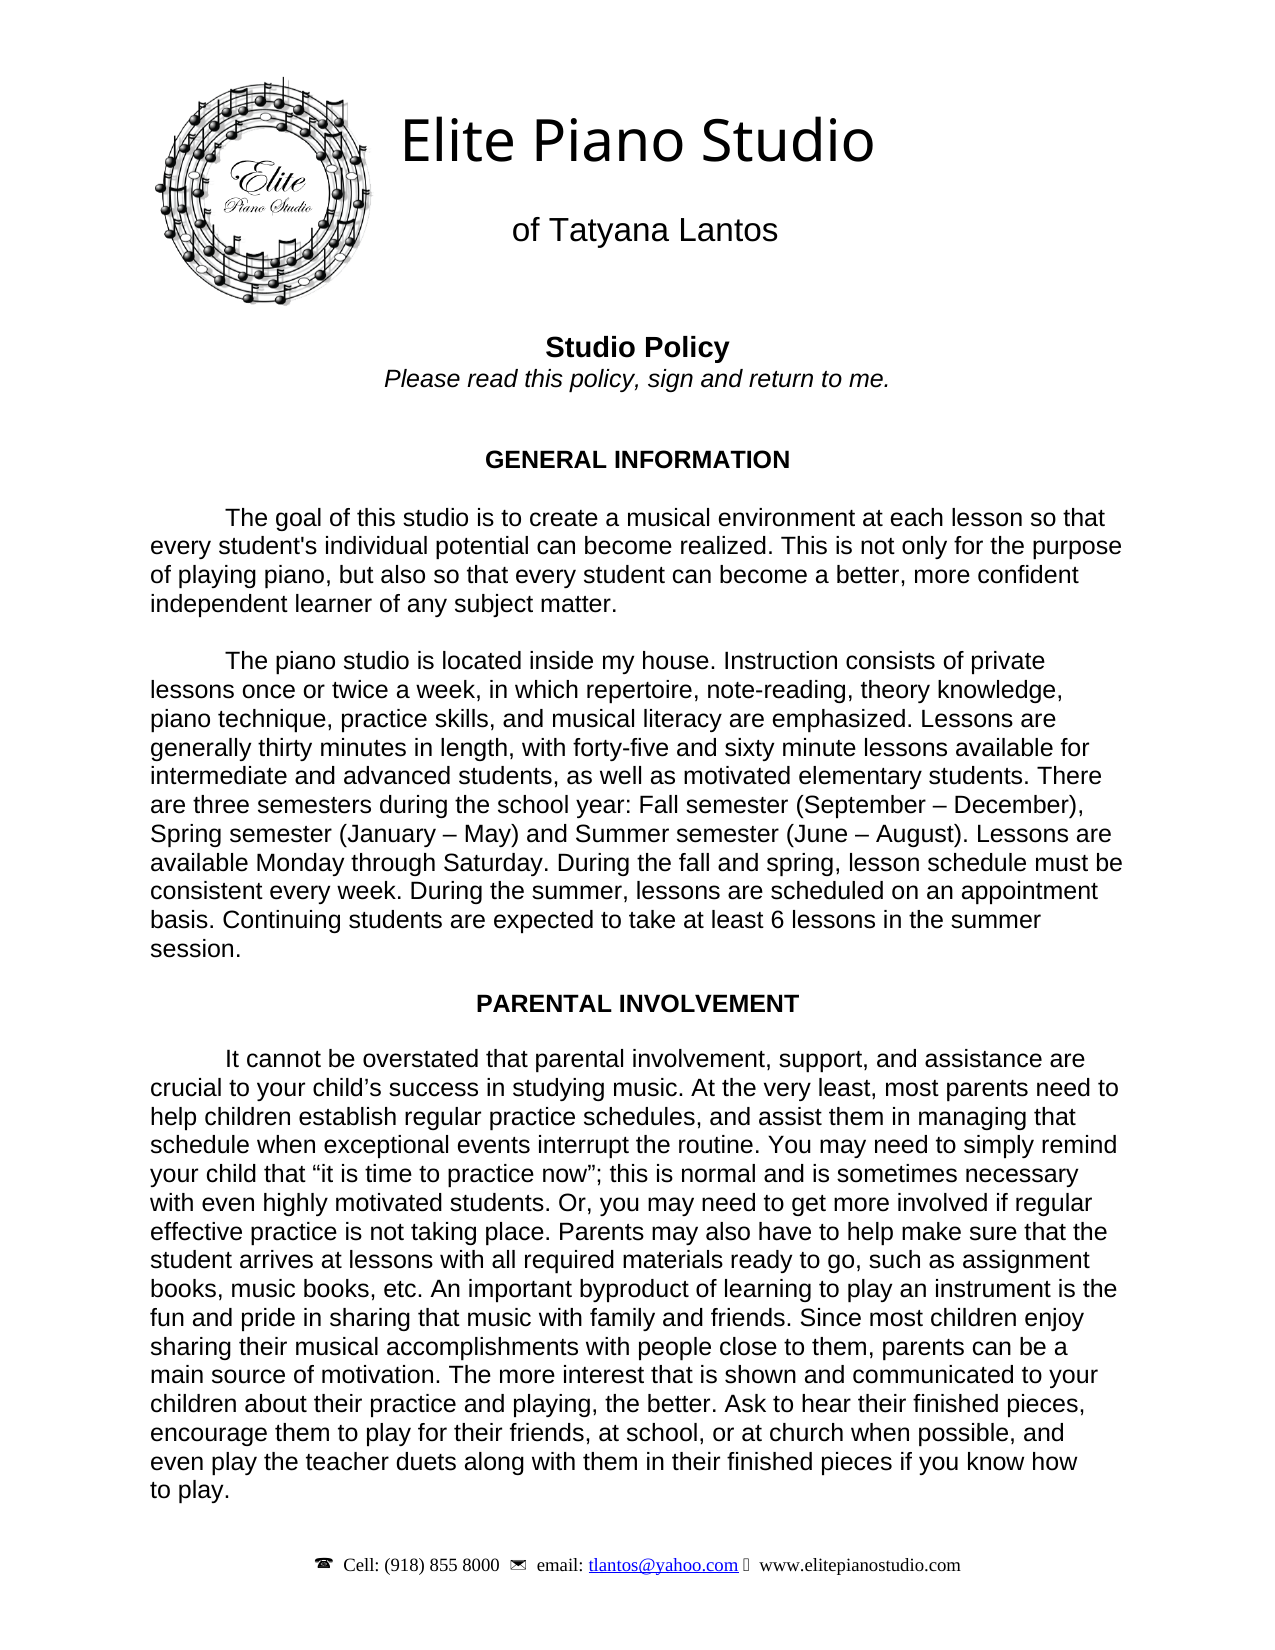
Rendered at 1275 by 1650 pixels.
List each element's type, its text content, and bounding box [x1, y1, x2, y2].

text It cannot be overstated that parental involvement, support, and assistance are crucial to your child’s success in studying music. At the very least, most parents need to help children establish regular practice schedules, and assist them in managing that schedule when exceptional events interrupt the routine. You may need to simply remind your child that “it is time to practice now”; this is normal and is sometimes necessary with even highly motivated students. Or, you may need to get more involved if regular effective practice is not taking place. Parents may also have to help make sure that the student arrives at lessons with all required materials ready to go, such as assignment books, music books, etc. An important byproduct of learning to play an instrument is the fun and pride in sharing that music with family and friends. Since most children enjoy sharing their musical accomplishments with people close to them, parents can be a main source of motivation. The more interest that is shown and communicated to your children about their practice and playing, the better. Ask to hear their finished pieces, encourage them to play for their friends, at school, or at church when possible, and even play the teacher duets along with them in their finished pieces if you know how to play. [150, 1044, 1125, 1504]
text PARENTAL INVOLVEMENT [150, 989, 1125, 1018]
text The piano studio is located inside my house. Instruction consists of private lessons once or twice a week, in which repertoire, note-reading, theory knowledge, piano technique, practice skills, and musical literacy are emphasized. Lessons are generally thirty minutes in length, with forty-five and sixty minute lessons available for intermediate and advanced students, as well as motivated elementary students. There are three semesters during the school year: Fall semester (September – December), Spring semester (January – May) and Summer semester (June – August). Lessons are available Monday through Saturday. During the fall and spring, lesson schedule must be consistent every week. During the summer, lessons are scheduled on an appointment basis. Continuing students are expected to take at least 6 lessons in the summer session. [150, 646, 1125, 962]
text Elite Piano Studio of Tatyana Lantos Studio Policy Please read this policy, sign and return to me. GENERAL INFORMATION [150, 99, 1125, 474]
text The goal of this studio is to create a musical environment at each lesson so that every student's individual potential can become realized. This is not only for the purpose of playing piano, but also so that every student can become a better, more confident independent learner of any subject matter. [150, 502, 1125, 617]
picture [150, 73, 375, 99]
